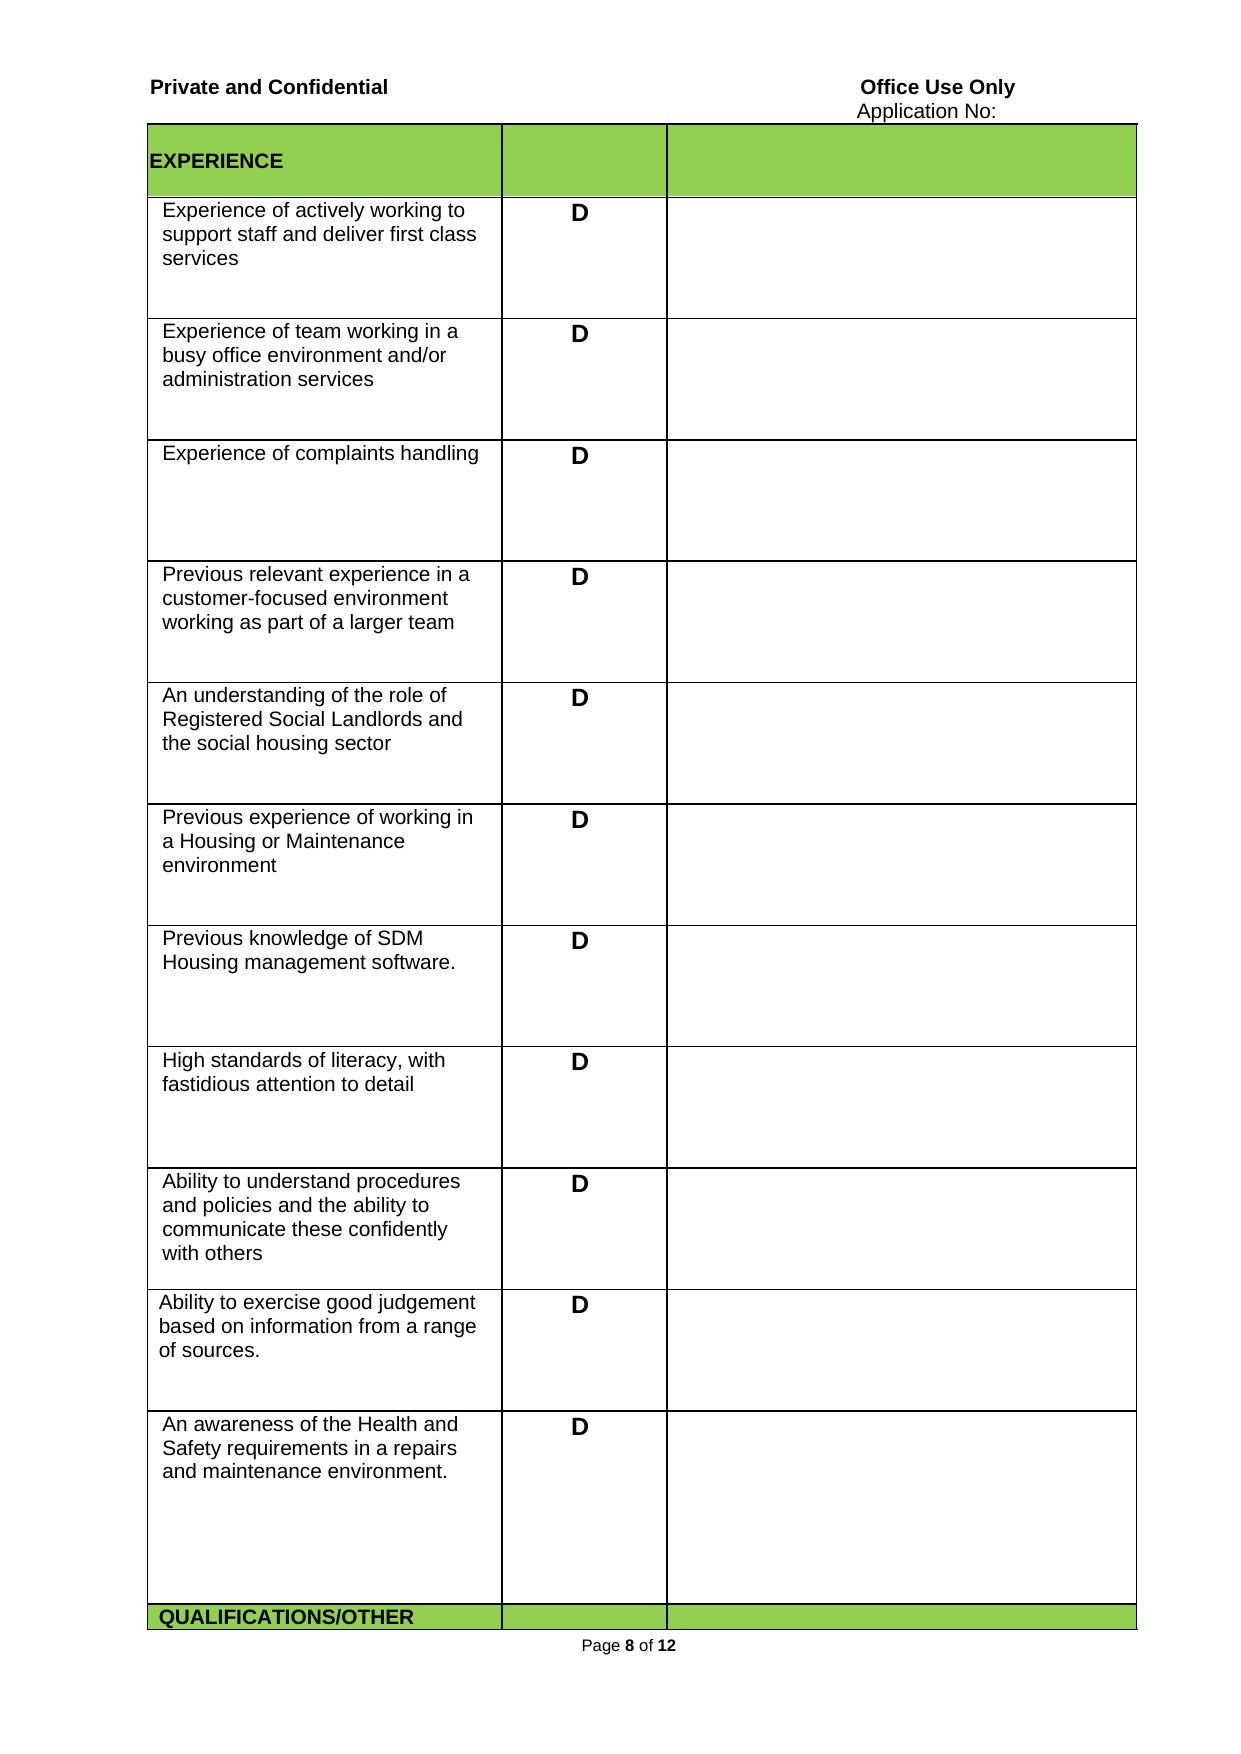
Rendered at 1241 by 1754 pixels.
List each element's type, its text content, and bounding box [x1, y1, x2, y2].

table_cell D [503, 562, 666, 682]
table_cell Experience of complaints handling [148, 441, 501, 560]
table_cell D [503, 805, 666, 924]
table_cell [503, 1605, 666, 1629]
table_cell [668, 1169, 1136, 1288]
table_cell [668, 926, 1136, 1046]
table_cell [668, 683, 1136, 803]
table_cell [668, 441, 1136, 560]
table_cell [668, 1047, 1136, 1167]
table_cell D [503, 683, 666, 803]
table_cell Experience of actively working to support staff and deliver first class services [148, 198, 501, 318]
table_cell High standards of literacy, with fastidious attention to detail [148, 1047, 501, 1167]
table_cell [503, 125, 666, 196]
table_cell Previous knowledge of SDM Housing management software. [148, 926, 501, 1046]
table_cell Experience of team working in a busy office environment and/or administration services [148, 319, 501, 439]
table_cell Ability to exercise good judgement based on information from a range of sources. [148, 1290, 501, 1410]
table_cell [668, 319, 1136, 439]
table_cell D [503, 198, 666, 318]
table_cell An awareness of the Health and Safety requirements in a repairs and maintenance environment. [148, 1412, 501, 1603]
table_cell Ability to understand procedures and policies and the ability to communicate these confidently with others [148, 1169, 501, 1288]
table_cell D [503, 319, 666, 439]
table_cell D [503, 1169, 666, 1288]
table_cell D [503, 1290, 666, 1410]
table_cell D [503, 441, 666, 560]
table_cell D [503, 1047, 666, 1167]
table_cell An understanding of the role of Registered Social Landlords and the social housing sector [148, 683, 501, 803]
table_cell [668, 1412, 1136, 1603]
table_cell Previous experience of working in a Housing or Maintenance environment [148, 805, 501, 924]
table_cell [668, 125, 1136, 196]
table_cell [668, 198, 1136, 318]
table_cell [668, 1605, 1136, 1629]
table_cell [668, 805, 1136, 924]
table_cell D [503, 1412, 666, 1603]
table_cell EXPERIENCE [148, 125, 501, 196]
table_cell [668, 562, 1136, 682]
table_cell D [503, 926, 666, 1046]
table_cell Previous relevant experience in a customer-focused environment working as part of a larger team [148, 562, 501, 682]
table_cell [668, 1290, 1136, 1410]
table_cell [148, 1605, 501, 1629]
